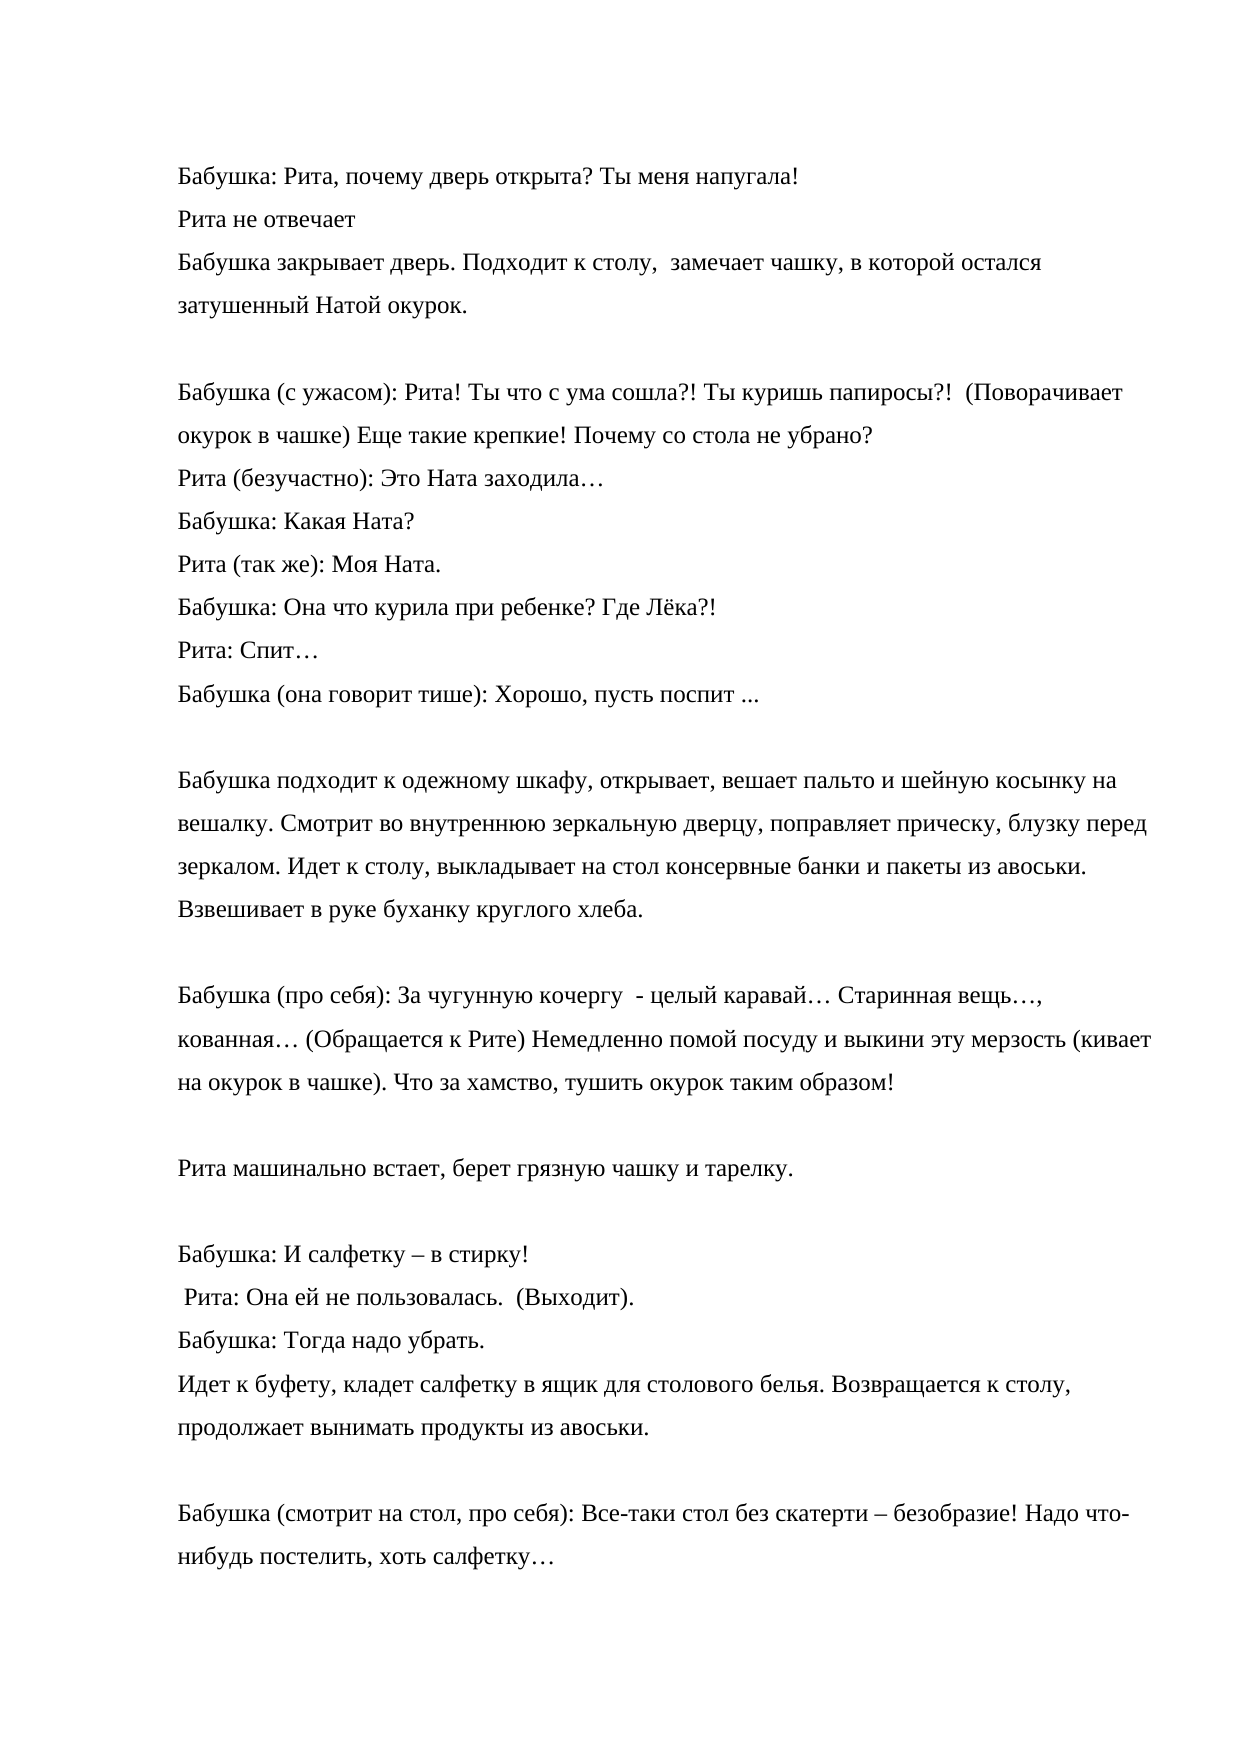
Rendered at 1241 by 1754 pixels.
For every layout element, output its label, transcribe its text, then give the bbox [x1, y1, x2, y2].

text Бабушка: Какая Ната? [177, 506, 1152, 535]
text Бабушка (она говорит тише): Хорошо, пусть поспит ... [177, 679, 1152, 707]
text Рита не отвечает [177, 204, 1152, 233]
text Бабушка закрывает дверь. Подходит к столу, замечает чашку, в которой остался затушенный Натой окурок. [177, 247, 1152, 319]
text Бабушка: Рита, почему дверь открыта? Ты меня напугала! [177, 161, 1152, 190]
text Рита: Спит… [177, 636, 1152, 664]
text Бабушка (смотрит на стол, про себя): Все-таки стол без скатерти – безобразие! Надо что-нибудь постелить, хоть салфетку… [177, 1498, 1152, 1570]
text Рита машинально встает, берет грязную чашку и тарелку. [177, 1153, 1152, 1182]
text Бабушка (с ужасом): Рита! Ты что с ума сошла?! Ты куришь папиросы?! (Поворачивает окурок в чашке) Еще такие крепкие! Почему со стола не убрано? [177, 377, 1152, 449]
text Бабушка (про себя): За чугунную кочергу - целый каравай… Старинная вещь…, кованная… (Обращается к Рите) Немедленно помой посуду и выкини эту мерзость (кивает на окурок в чашке). Что за хамство, тушить окурок таким образом! [177, 981, 1152, 1096]
text Бабушка подходит к одежному шкафу, открывает, вешает пальто и шейную косынку на вешалку. Смотрит во внутреннюю зеркальную дверцу, поправляет прическу, блузку перед зеркалом. Идет к столу, выкладывает на стол консервные банки и пакеты из авоськи. Взвешивает в руке буханку круглого хлеба. [177, 765, 1152, 923]
text Идет к буфету, кладет салфетку в ящик для столового белья. Возвращается к столу, продолжает вынимать продукты из авоськи. [177, 1369, 1152, 1441]
text Рита (так же): Моя Ната. [177, 549, 1152, 578]
text Рита (безучастно): Это Ната заходила… [177, 463, 1152, 492]
text Рита: Она ей не пользовалась. (Выходит). [177, 1282, 1152, 1311]
text Бабушка: И салфетку – в стирку! [177, 1239, 1152, 1268]
text Бабушка: Она что курила при ребенке? Где Лёка?! [177, 592, 1152, 621]
text Бабушка: Тогда надо убрать. [177, 1326, 1152, 1354]
